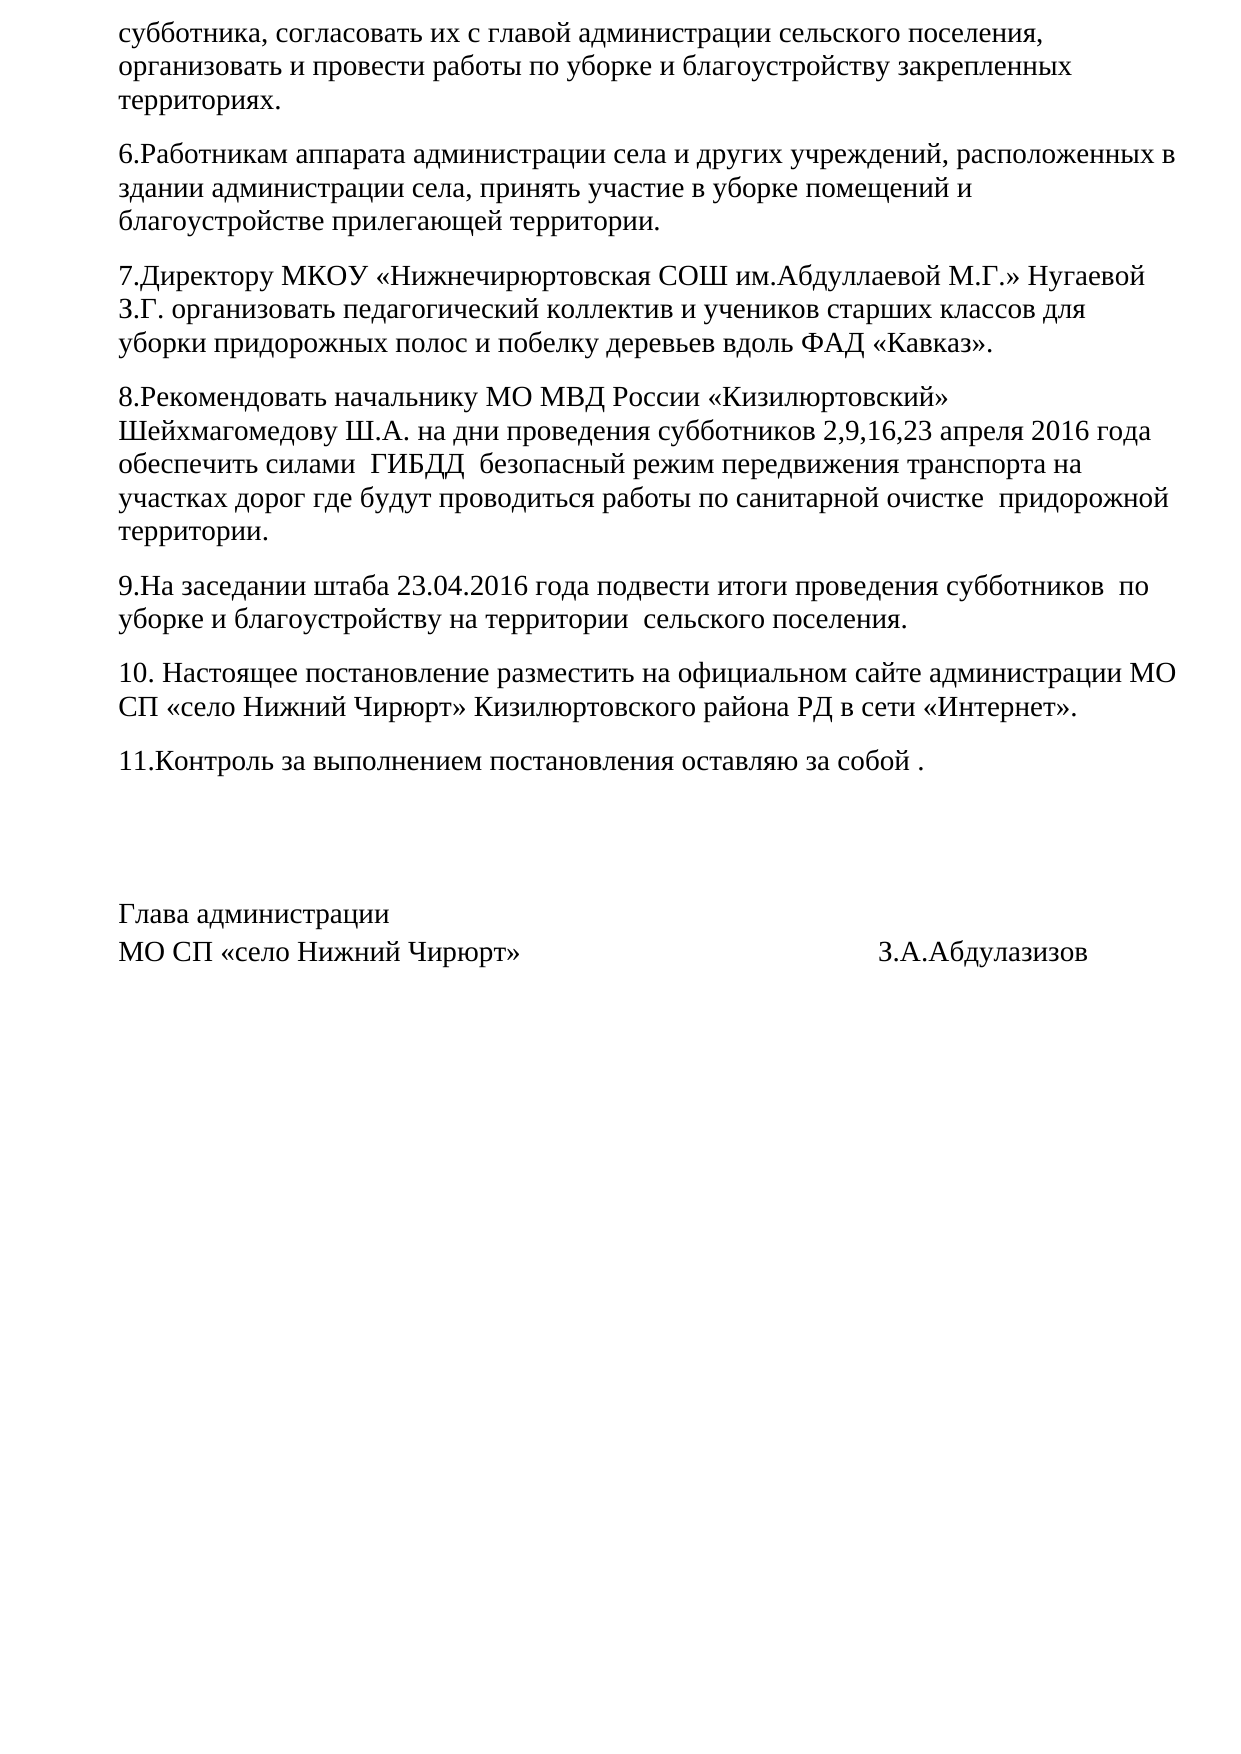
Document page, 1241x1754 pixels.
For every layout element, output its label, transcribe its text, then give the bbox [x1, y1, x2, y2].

text 6.Работникам аппарата администрации села и других учреждений, расположенных в здании администрации села, принять участие в уборке помещений и благоустройстве прилегающей территории. [118, 136, 1181, 237]
text Глава администрации [118, 896, 1181, 929]
text МО СП «село Нижний Чирюрт» З.А.Абдулазизов [118, 934, 1181, 968]
text 8.Рекомендовать начальнику МО МВД России «Кизилюртовский» Шейхмагомедову Ш.А. на дни проведения субботников 2,9,16,23 апреля 2016 года обеспечить силами ГИБДД безопасный режим передвижения транспорта на участках дорог где будут проводиться работы по санитарной очистке придорожной территории. [118, 379, 1181, 547]
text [118, 15, 1181, 115]
text 9.На заседании штаба 23.04.2016 года подвести итоги проведения субботников по уборке и благоустройству на территории сельского поселения. [118, 568, 1181, 635]
text 10. Настоящее постановление разместить на официальном сайте администрации МО СП «село Нижний Чирюрт» Кизилюртовского района РД в сети «Интернет». [118, 656, 1181, 723]
text 11.Контроль за выполнением постановления оставляю за собой . [118, 743, 1181, 777]
text 7.Директору МКОУ «Нижнечирюртовская СОШ им.Абдуллаевой М.Г.» Нугаевой З.Г. организовать педагогический коллектив и учеников старших классов для уборки придорожных полос и побелку деревьев вдоль ФАД «Кавказ». [118, 258, 1181, 358]
